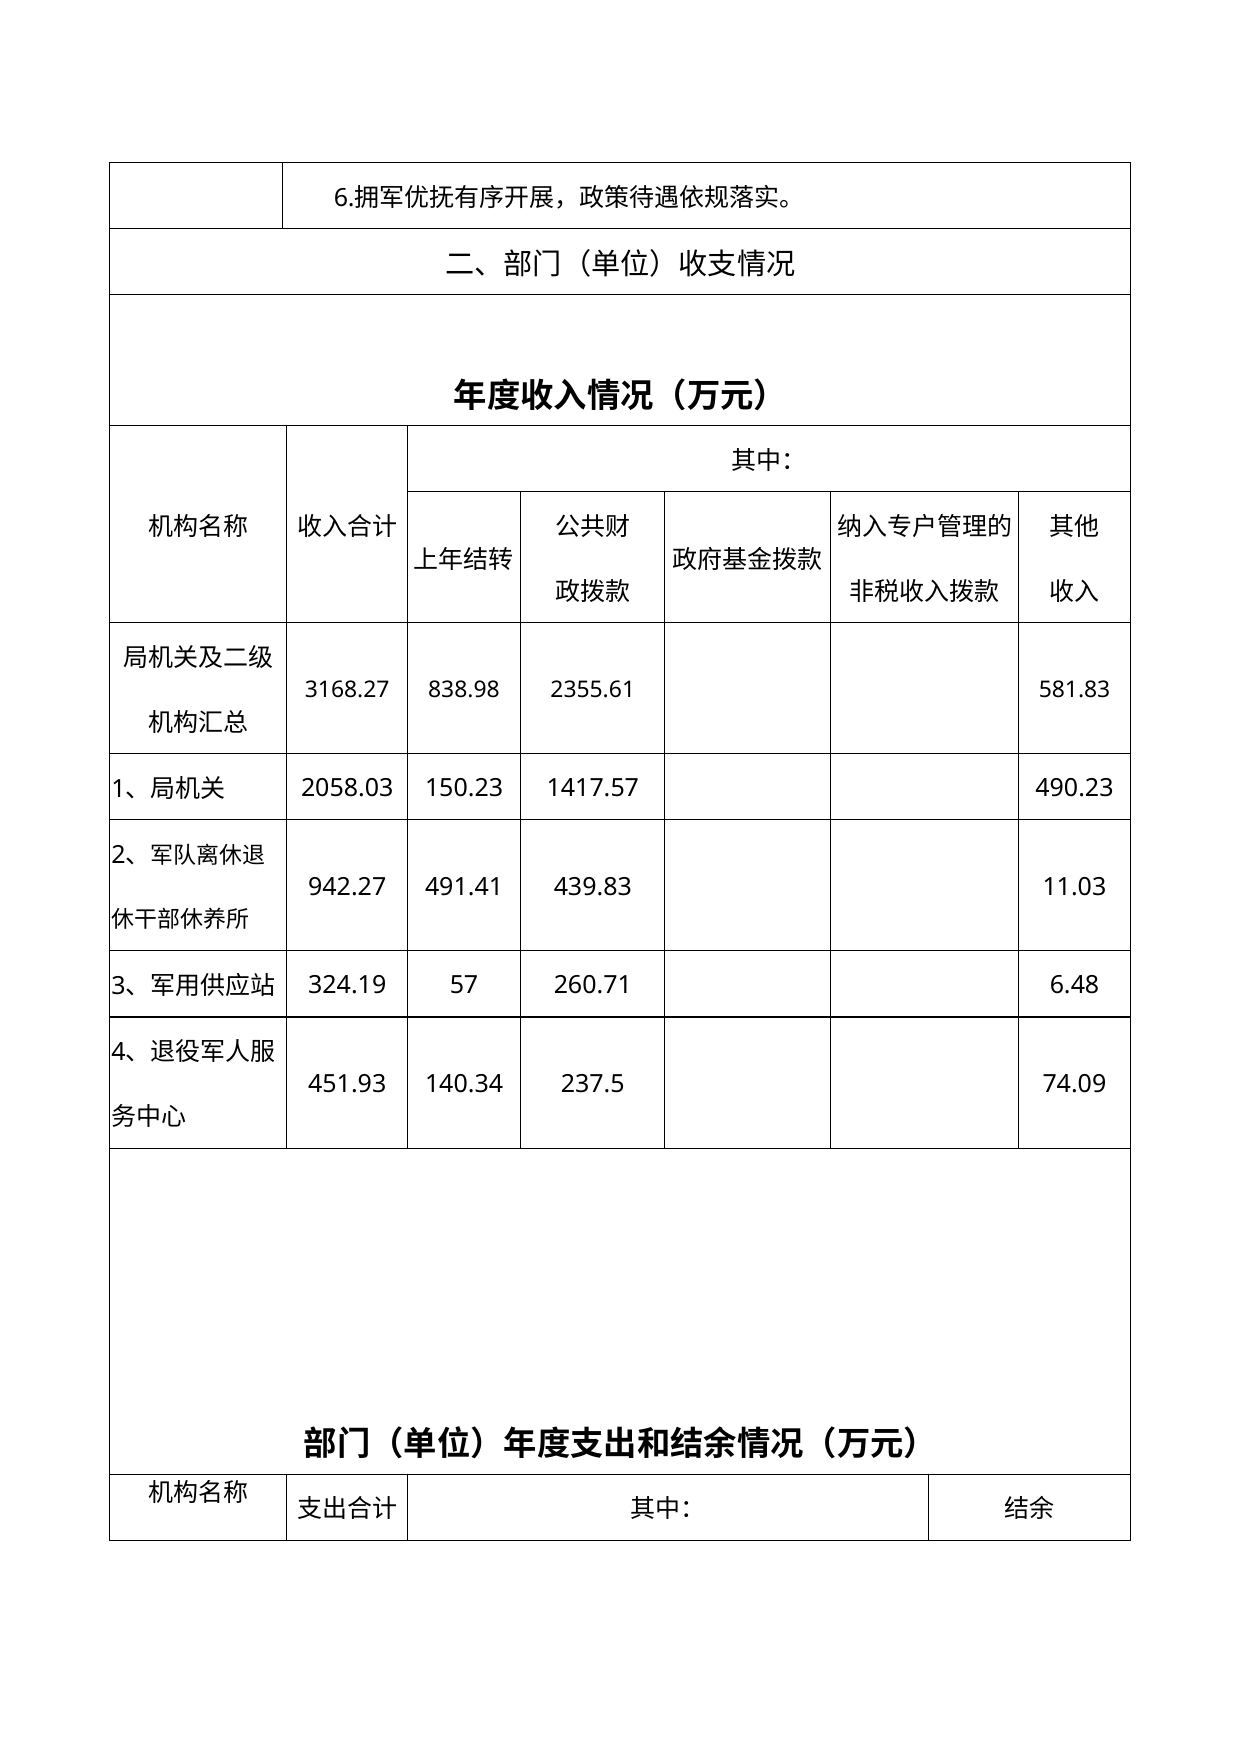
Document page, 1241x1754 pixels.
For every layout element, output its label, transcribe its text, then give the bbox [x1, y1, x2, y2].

table_cell [831, 754, 1018, 819]
table_cell 公共财 政拨款 [521, 492, 664, 622]
table_cell 局机关及二级机构汇总 [110, 623, 286, 753]
table_cell 年度收入情况（万元） [110, 295, 1130, 425]
table_cell [665, 754, 830, 819]
table_cell 140.34 [408, 1018, 520, 1147]
table_cell 451.93 [287, 1018, 407, 1147]
table_cell 490.23 [1019, 754, 1130, 819]
table_cell 机构名称 [110, 426, 286, 622]
table_cell 机构名称 [110, 1475, 286, 1539]
table_cell 上年结转 [408, 492, 520, 622]
table_cell 2355.61 [521, 623, 664, 753]
table_cell 237.5 [521, 1018, 664, 1147]
table_cell 838.98 [408, 623, 520, 753]
table_cell 3168.27 [287, 623, 407, 753]
table_cell 491.41 [408, 820, 520, 950]
table_cell 部门（单位）年度支出和结余情况（万元） [110, 1149, 1130, 1473]
table_cell 4、退役军人服务中心 [110, 1018, 286, 1147]
table_cell 11.03 [1019, 820, 1130, 950]
table_cell 结余 [929, 1475, 1130, 1539]
table_cell 2、军队离休退休干部休养所 [110, 820, 286, 950]
table_cell 纳入专户管理的非税收入拨款 [831, 492, 1018, 622]
table_cell [665, 820, 830, 950]
table_cell [831, 820, 1018, 950]
table_cell [831, 951, 1018, 1016]
table_cell [665, 623, 830, 753]
table_cell 57 [408, 951, 520, 1016]
table_cell 1、局机关 [110, 754, 286, 819]
table_cell 1417.57 [521, 754, 664, 819]
table_cell [831, 1018, 1018, 1147]
table_cell 2058.03 [287, 754, 407, 819]
table_cell 150.23 [408, 754, 520, 819]
table_cell 581.83 [1019, 623, 1130, 753]
table_cell 439.83 [521, 820, 664, 950]
table_cell 收入合计 [287, 426, 407, 622]
table_cell [831, 623, 1018, 753]
table_cell 6.48 [1019, 951, 1130, 1016]
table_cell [283, 163, 1130, 228]
table_cell 其中： [408, 1475, 928, 1539]
table_cell 其他 收入 [1019, 492, 1130, 622]
table_cell [665, 1018, 830, 1147]
table_cell 支出合计 [287, 1475, 407, 1539]
table_cell 3、军用供应站 [110, 951, 286, 1016]
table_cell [110, 163, 282, 228]
table_cell 二、部门（单位）收支情况 [110, 229, 1130, 294]
table_cell [665, 951, 830, 1016]
table_cell 政府基金拨款 [665, 492, 830, 622]
table_cell 260.71 [521, 951, 664, 1016]
table_cell 324.19 [287, 951, 407, 1016]
table_cell 74.09 [1019, 1018, 1130, 1147]
table_cell 942.27 [287, 820, 407, 950]
table_cell 其中： [408, 426, 1130, 491]
